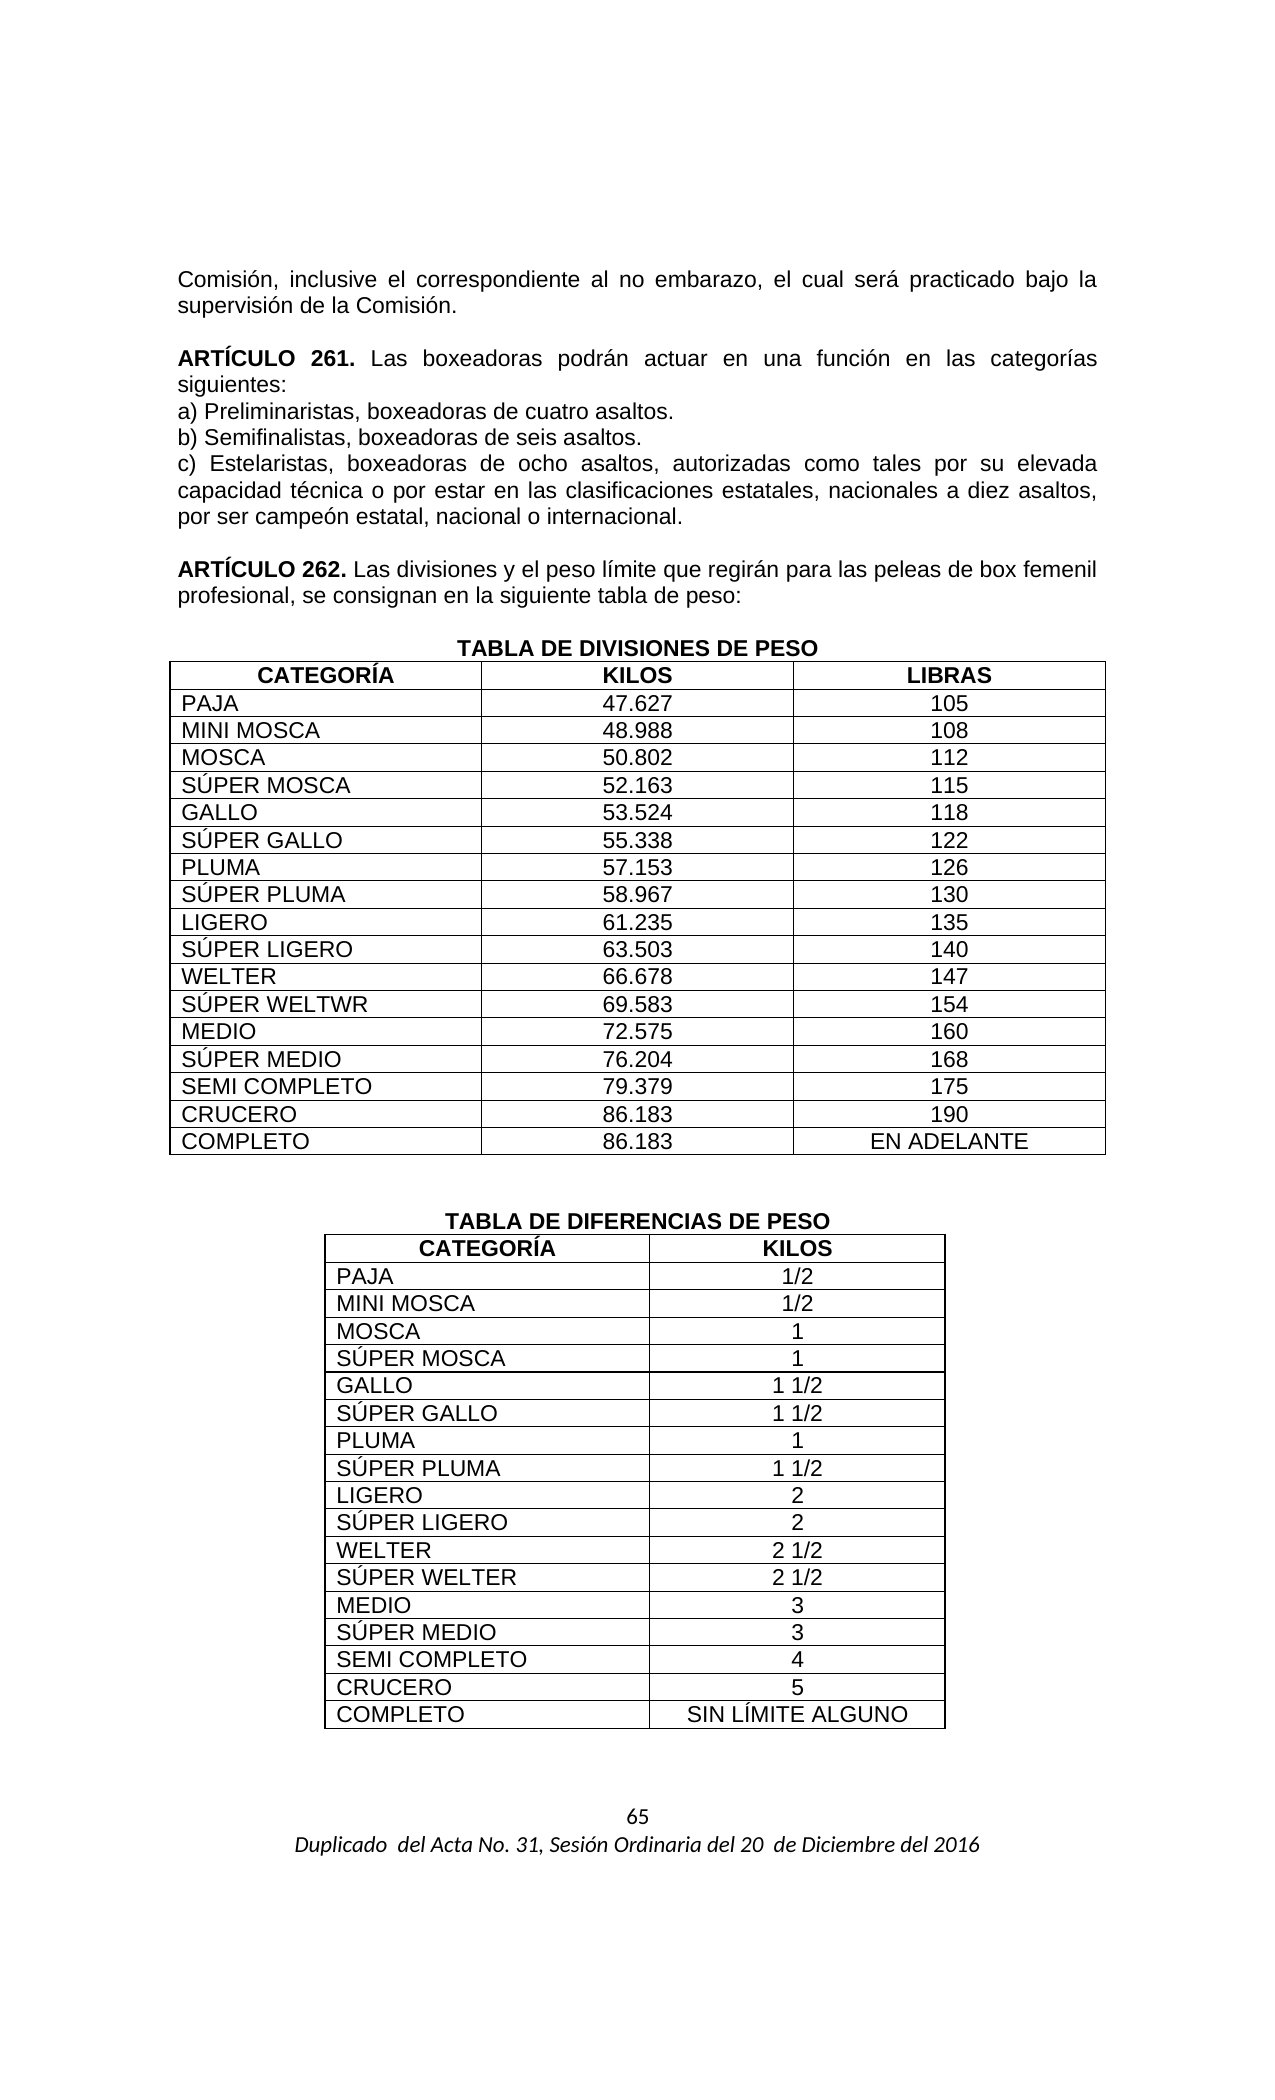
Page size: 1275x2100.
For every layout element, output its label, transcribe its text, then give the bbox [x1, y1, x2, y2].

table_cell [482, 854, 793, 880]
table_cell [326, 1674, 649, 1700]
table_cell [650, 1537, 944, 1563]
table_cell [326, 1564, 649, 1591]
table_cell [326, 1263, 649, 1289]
text b) Semifinalistas, boxeadoras de seis asaltos. [177, 424, 1098, 450]
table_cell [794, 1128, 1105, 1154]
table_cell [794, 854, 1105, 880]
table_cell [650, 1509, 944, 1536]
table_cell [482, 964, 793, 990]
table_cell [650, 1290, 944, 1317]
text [177, 266, 1098, 318]
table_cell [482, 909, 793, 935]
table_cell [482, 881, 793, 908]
table_header CATEGORÍA [171, 662, 481, 688]
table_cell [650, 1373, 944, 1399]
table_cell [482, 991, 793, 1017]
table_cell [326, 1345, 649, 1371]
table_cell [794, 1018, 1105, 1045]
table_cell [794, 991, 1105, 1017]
text TABLA DE DIFERENCIAS DE PESO [177, 1208, 1098, 1234]
table_header KILOS [482, 662, 793, 688]
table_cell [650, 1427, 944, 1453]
text TABLA DE DIVISIONES DE PESO [177, 635, 1098, 661]
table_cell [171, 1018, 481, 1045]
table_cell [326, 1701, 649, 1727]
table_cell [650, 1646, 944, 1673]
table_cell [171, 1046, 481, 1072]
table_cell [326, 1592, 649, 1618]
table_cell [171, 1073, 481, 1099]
table_cell 50.802 [482, 744, 793, 771]
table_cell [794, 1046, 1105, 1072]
table_cell MOSCA [171, 744, 481, 771]
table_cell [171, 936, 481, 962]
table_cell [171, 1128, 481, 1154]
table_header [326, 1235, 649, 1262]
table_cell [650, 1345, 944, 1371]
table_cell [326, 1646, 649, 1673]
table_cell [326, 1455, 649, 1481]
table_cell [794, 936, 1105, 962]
table_cell SÚPER MOSCA [171, 772, 481, 798]
table_cell 47.627 [482, 690, 793, 716]
text ARTÍCULO 261. Las boxeadoras podrán actuar en una función en las categorías siguientes: [177, 345, 1098, 398]
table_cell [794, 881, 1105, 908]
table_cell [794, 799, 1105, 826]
table_cell 48.988 [482, 717, 793, 743]
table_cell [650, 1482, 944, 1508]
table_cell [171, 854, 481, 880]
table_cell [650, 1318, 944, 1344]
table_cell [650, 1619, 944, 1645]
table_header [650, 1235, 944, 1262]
table_cell MINI MOSCA [171, 717, 481, 743]
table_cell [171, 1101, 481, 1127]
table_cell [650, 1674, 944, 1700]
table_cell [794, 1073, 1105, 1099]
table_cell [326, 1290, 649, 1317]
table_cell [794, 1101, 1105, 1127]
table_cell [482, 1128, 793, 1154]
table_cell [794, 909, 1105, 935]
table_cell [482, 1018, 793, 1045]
table_cell GALLO [171, 799, 481, 826]
table_cell 52.163 [482, 772, 793, 798]
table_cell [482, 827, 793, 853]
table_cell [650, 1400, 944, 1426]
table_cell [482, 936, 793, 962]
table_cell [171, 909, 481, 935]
table_cell 105 [794, 690, 1105, 716]
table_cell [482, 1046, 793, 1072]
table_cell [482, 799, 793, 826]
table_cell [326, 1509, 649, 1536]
table_cell 108 [794, 717, 1105, 743]
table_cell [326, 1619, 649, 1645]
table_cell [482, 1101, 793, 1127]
table_cell PAJA [171, 690, 481, 716]
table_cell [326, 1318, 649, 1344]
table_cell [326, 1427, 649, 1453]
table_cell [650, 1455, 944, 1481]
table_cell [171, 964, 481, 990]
text c) Estelaristas, boxeadoras de ocho asaltos, autorizadas como tales por su elevada capacidad técnica o por estar en las clasificaciones estatales, nacionales a diez asaltos, por ser campeón estatal, nacional o internacional. [177, 450, 1098, 529]
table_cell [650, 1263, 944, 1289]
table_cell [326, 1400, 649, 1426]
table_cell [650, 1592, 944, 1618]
text a) Preliminaristas, boxeadoras de cuatro asaltos. [177, 398, 1098, 424]
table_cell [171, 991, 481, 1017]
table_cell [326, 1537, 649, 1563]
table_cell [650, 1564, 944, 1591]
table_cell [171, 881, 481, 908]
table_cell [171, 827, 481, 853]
text ARTÍCULO 262. Las divisiones y el peso límite que regirán para las peleas de box femenil profesional, se consignan en la siguiente tabla de peso: [177, 556, 1098, 608]
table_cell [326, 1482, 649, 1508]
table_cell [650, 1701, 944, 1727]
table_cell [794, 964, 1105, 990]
table_cell 115 [794, 772, 1105, 798]
table_header LIBRAS [794, 662, 1105, 688]
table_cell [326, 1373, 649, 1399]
table_cell 112 [794, 744, 1105, 771]
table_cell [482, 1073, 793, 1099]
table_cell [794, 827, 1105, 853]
